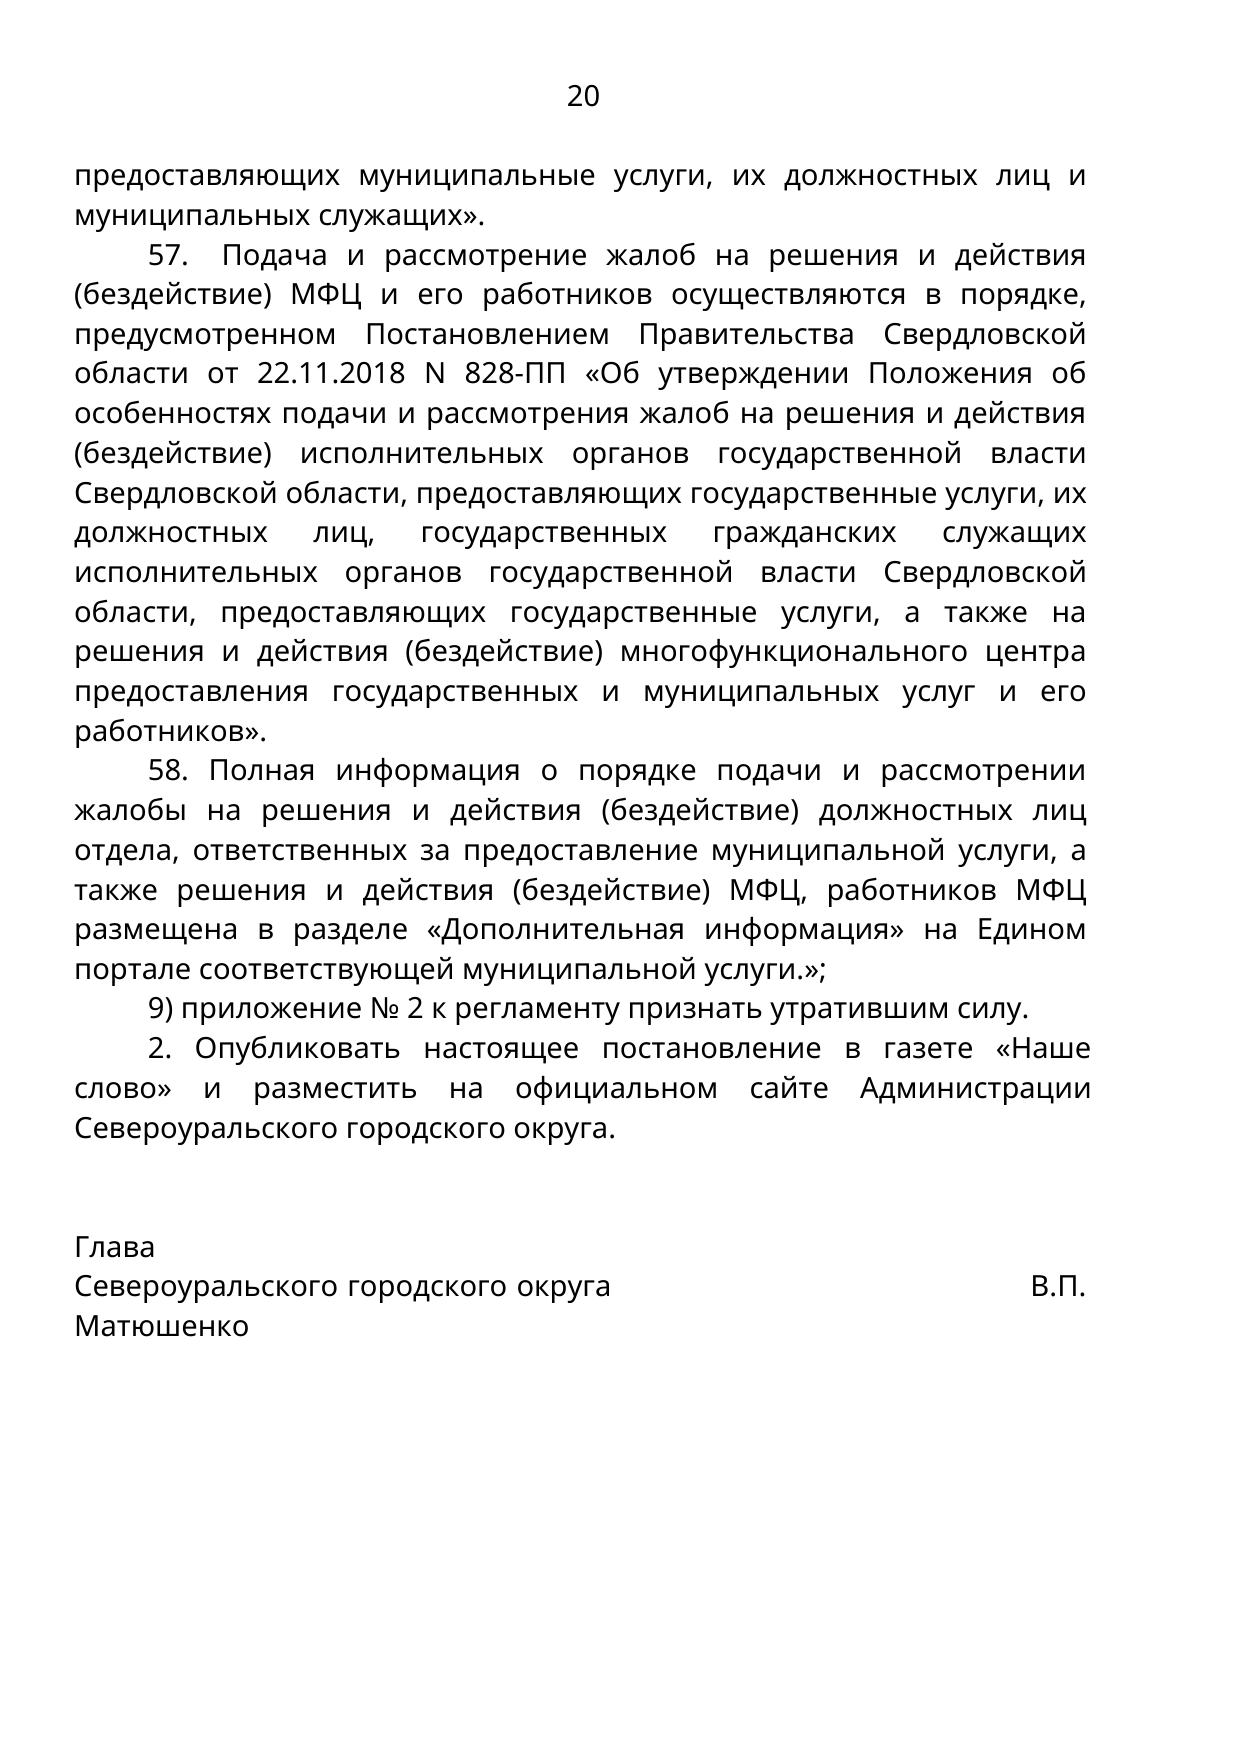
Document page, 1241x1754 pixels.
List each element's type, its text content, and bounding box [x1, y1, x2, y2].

text 57. Подача и рассмотрение жалоб на решения и действия (бездействие) МФЦ и его работников осуществляются в порядке, предусмотренном Постановлением Правительства Свердловской области от 22.11.2018 N 828-ПП «Об утверждении Положения об особенностях подачи и рассмотрения жалоб на решения и действия (бездействие) исполнительных органов государственной власти Свердловской области, предоставляющих государственные услуги, их должностных лиц, государственных гражданских служащих исполнительных органов государственной власти Свердловской области, предоставляющих государственные услуги, а также на решения и действия (бездействие) многофункционального центра предоставления государственных и муниципальных услуг и его работников». [74, 234, 1087, 750]
text 2. Опубликовать настоящее постановление в газете «Наше слово» и разместить на официальном сайте Администрации Североуральского городского округа. [74, 1027, 1092, 1147]
text Глава [74, 1226, 1092, 1266]
text 58. Полная информация о порядке подачи и рассмотрении жалобы на решения и действия (бездействие) должностных лиц отдела, ответственных за предоставление муниципальной услуги, а также решения и действия (бездействие) МФЦ, работников МФЦ размещена в разделе «Дополнительная информация» на Едином портале соответствующей муниципальной услуги.»; [74, 750, 1087, 988]
text 9) приложение № 2 к регламенту признать утратившим силу. [74, 988, 1092, 1027]
text Североуральского городского округа В.П. Матюшенко [74, 1266, 1092, 1345]
